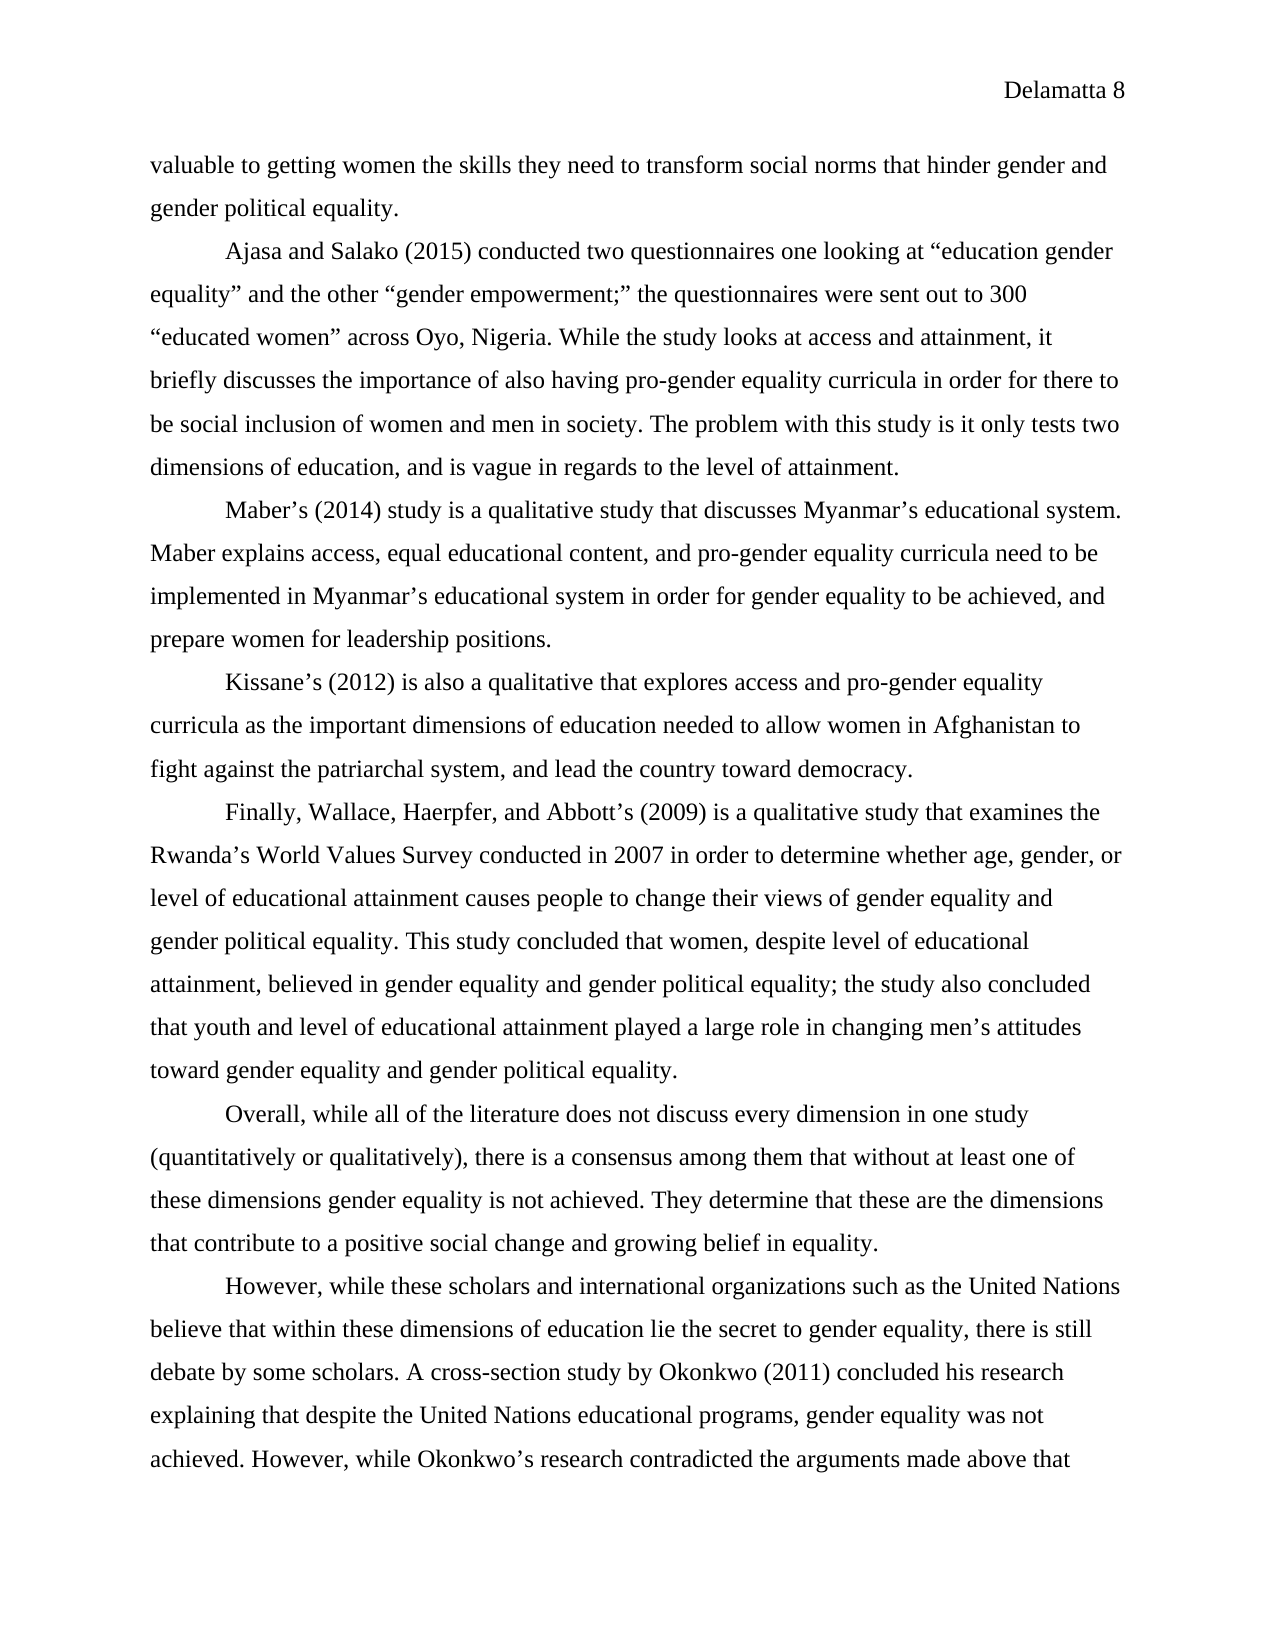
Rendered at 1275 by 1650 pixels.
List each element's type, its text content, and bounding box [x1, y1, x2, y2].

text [150, 150, 1125, 222]
text Overall, while all of the literature does not discuss every dimension in one study (quantitatively or qualitatively), there is a consensus among them that without at least one of these dimensions gender equality is not achieved. They determine that these are the dimensions that contribute to a positive social change and growing belief in equality. [150, 1099, 1125, 1257]
text Ajasa and Salako (2015) conducted two questionnaires one looking at “education gender equality” and the other “gender empowerment;” the questionnaires were sent out to 300 “educated women” across Oyo, Nigeria. While the study looks at access and attainment, it briefly discusses the importance of also having pro-gender equality curricula in order for there to be social inclusion of women and men in society. The problem with this study is it only tests two dimensions of education, and is vague in regards to the level of attainment. [150, 236, 1125, 481]
text Maber’s (2014) study is a qualitative study that discusses Myanmar’s educational system. Maber explains access, equal educational content, and pro-gender equality curricula need to be implemented in Myanmar’s educational system in order for gender equality to be achieved, and prepare women for leadership positions. [150, 495, 1125, 653]
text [150, 1271, 1125, 1472]
text Finally, Wallace, Haerpfer, and Abbott’s (2009) is a qualitative study that examines the Rwanda’s World Values Survey conducted in 2007 in order to determine whether age, gender, or level of educational attainment causes people to change their views of gender equality and gender political equality. This study concluded that women, despite level of educational attainment, believed in gender equality and gender political equality; the study also concluded that youth and level of educational attainment played a large role in changing men’s attitudes toward gender equality and gender political equality. [150, 797, 1125, 1084]
text Kissane’s (2012) is also a qualitative that explores access and pro-gender equality curricula as the important dimensions of education needed to allow women in Afghanistan to fight against the patriarchal system, and lead the country toward democracy. [150, 667, 1125, 782]
